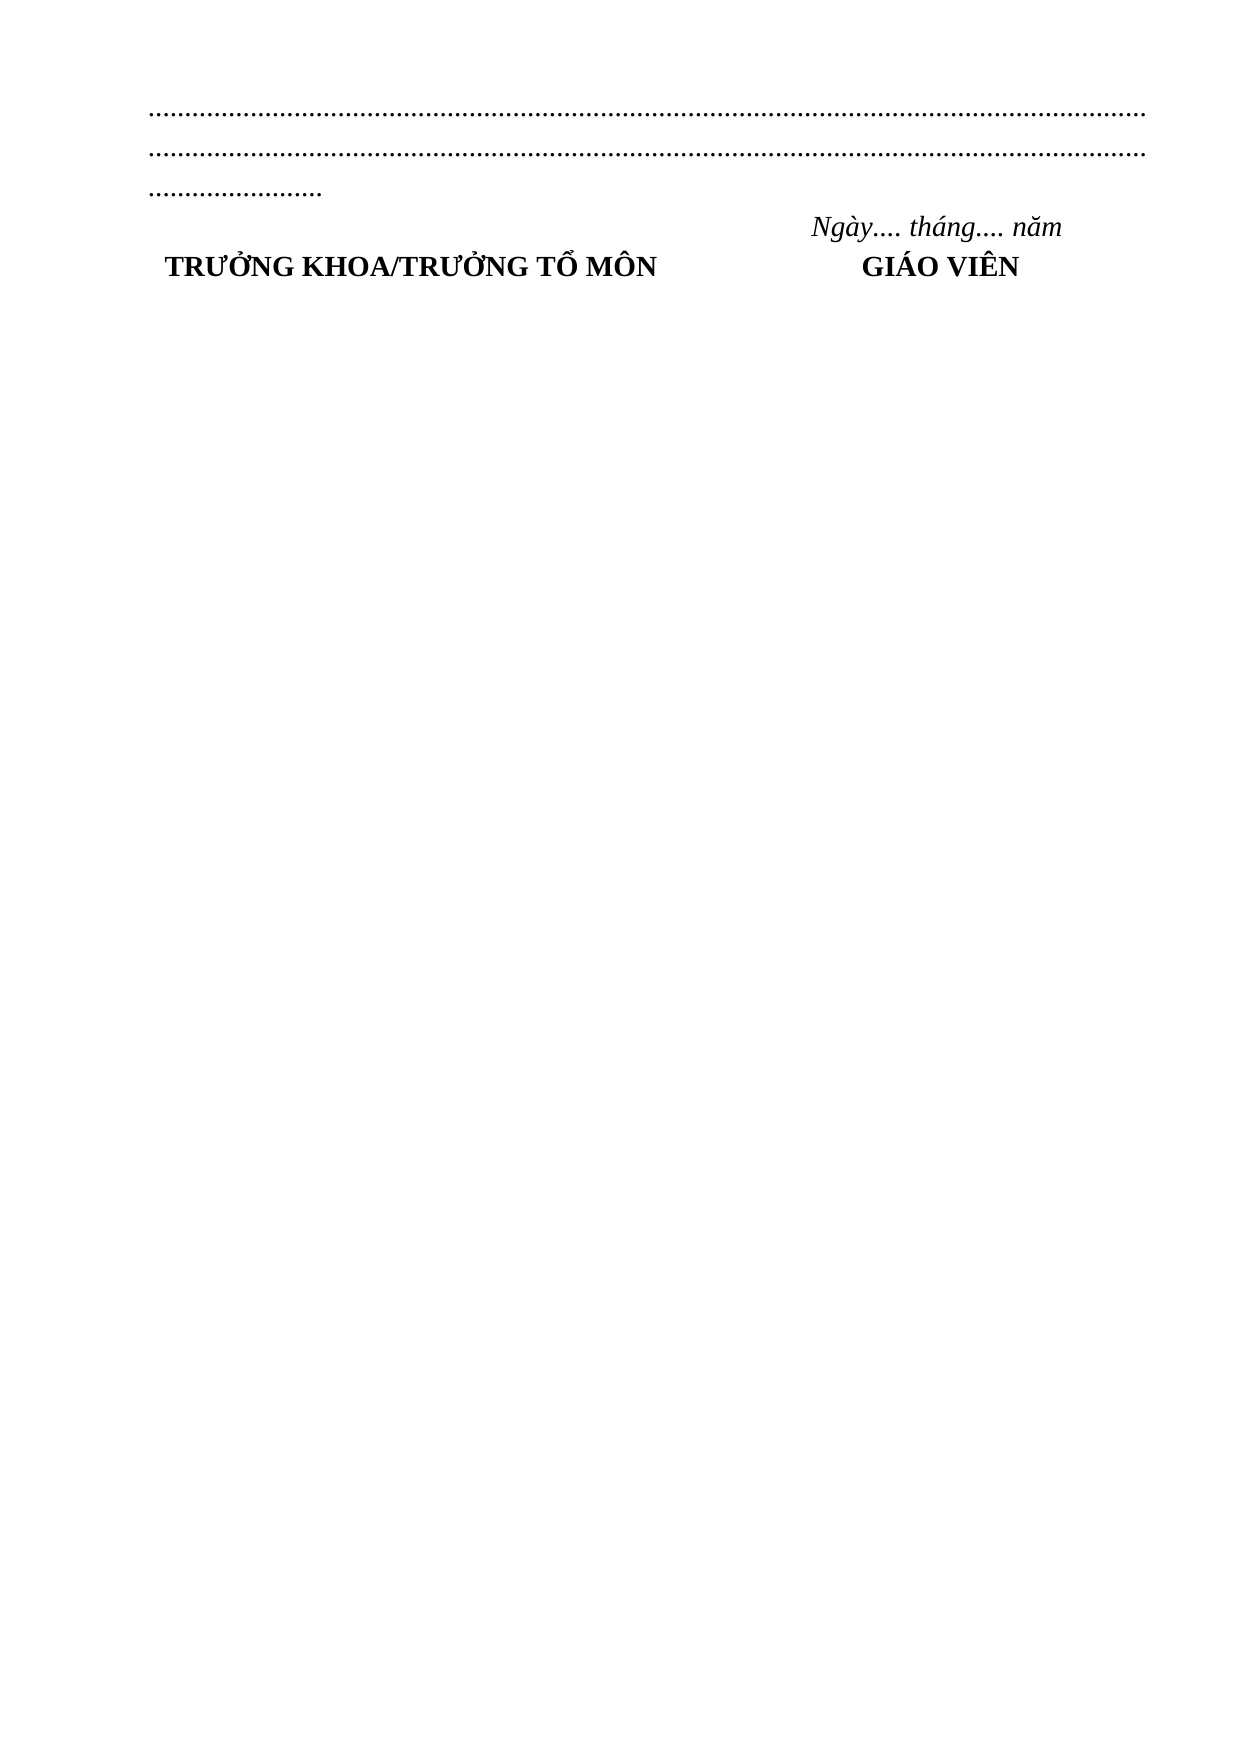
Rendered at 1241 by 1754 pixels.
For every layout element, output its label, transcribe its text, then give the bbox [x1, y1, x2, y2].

table_header Ngày.... tháng.... năm GIÁO VIÊN [674, 209, 1200, 328]
table_header TRƯỞNG KHOA/TRƯỞNG TỔ MÔN [148, 209, 674, 328]
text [148, 89, 1152, 203]
